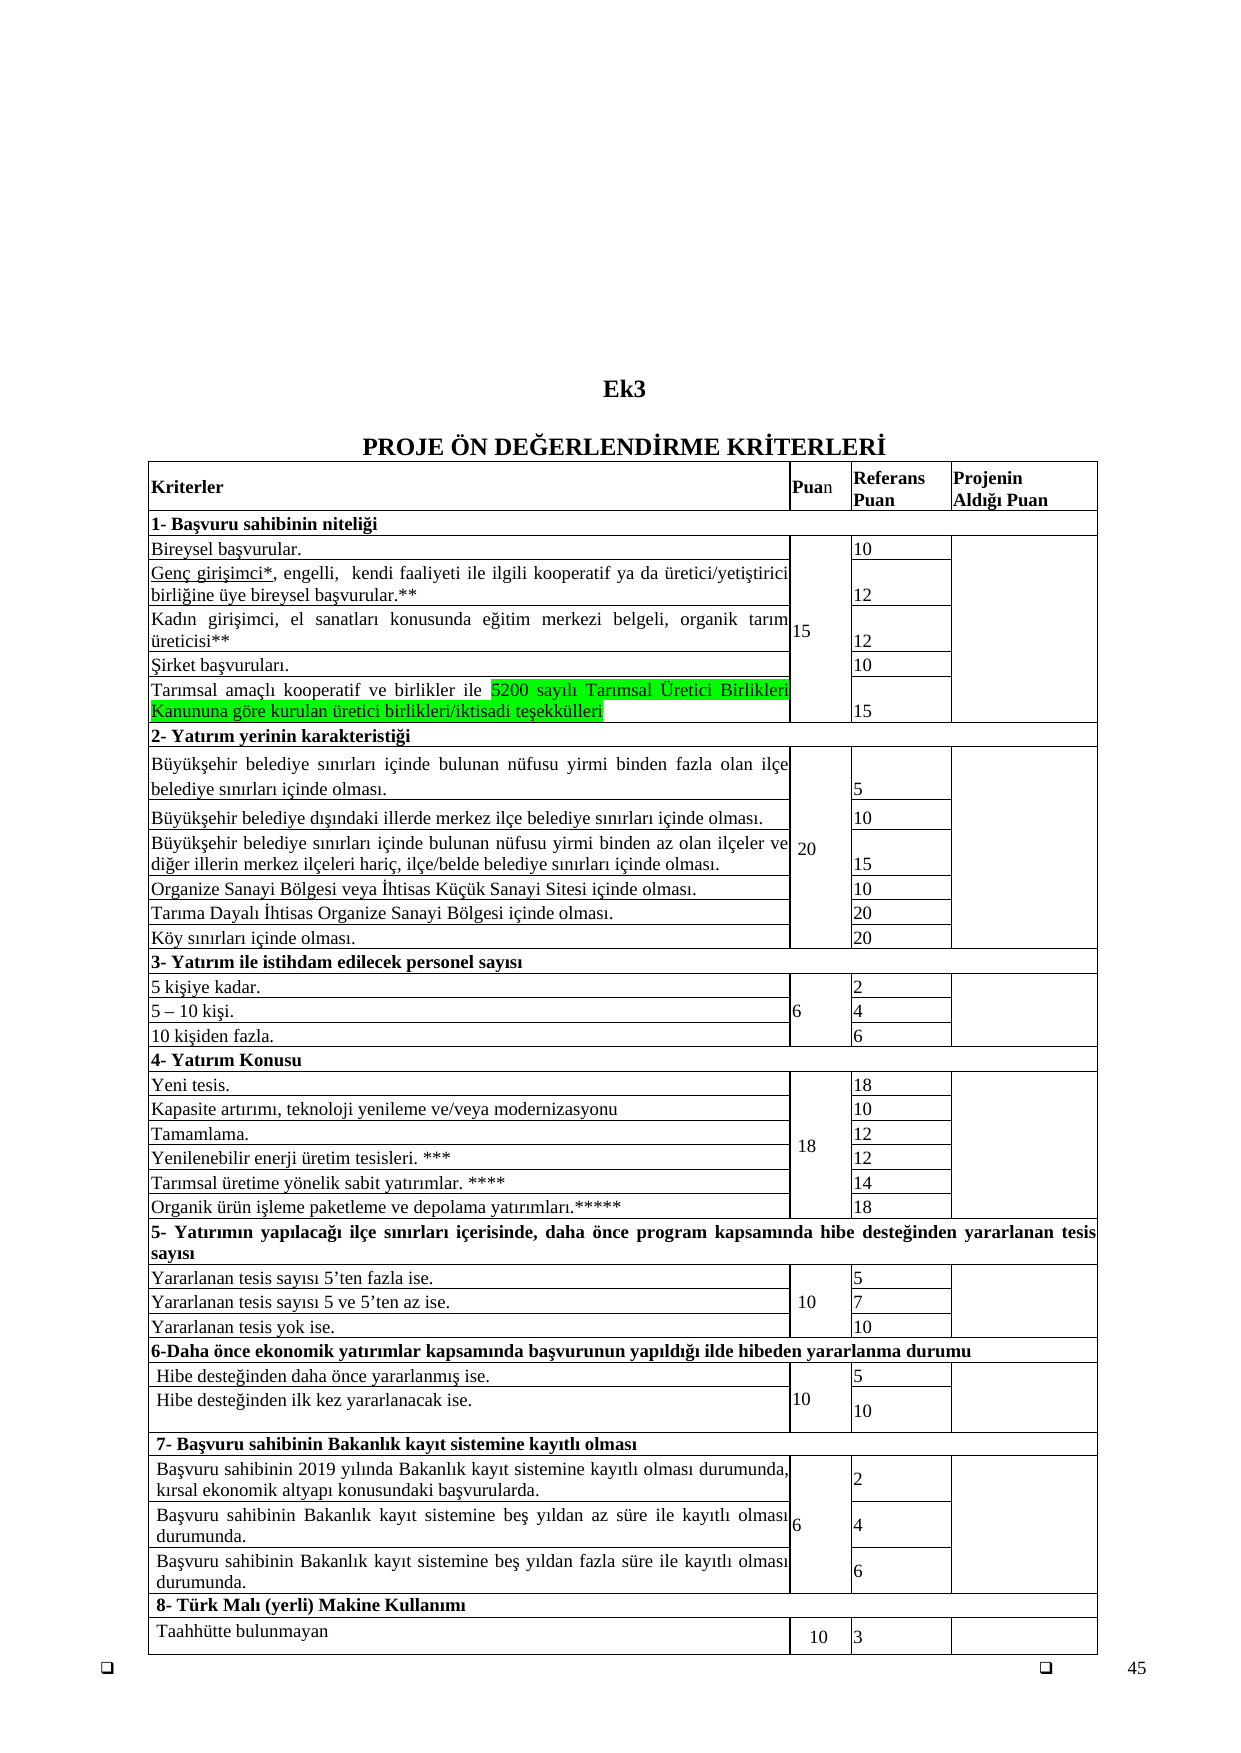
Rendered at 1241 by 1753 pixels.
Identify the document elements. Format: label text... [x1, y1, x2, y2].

table_cell 12 [852, 560, 951, 605]
table_cell Organik ürün işleme paketleme ve depolama yatırımları.***** [149, 1194, 789, 1218]
table_cell 3- Yatırım ile istihdam edilecek personel sayısı [149, 949, 1097, 973]
table_cell 1- Başvuru sahibinin niteliği [149, 511, 1097, 534]
table_cell 2 [852, 1456, 951, 1501]
table_cell 18 [791, 1072, 851, 1218]
table_cell Yararlanan tesis yok ise. [149, 1314, 789, 1337]
table_cell Kadın girişimci, el sanatları konusunda eğitim merkezi belgeli, organik tarım üreticisi** [149, 606, 789, 651]
table_cell [952, 1618, 1097, 1654]
table_cell 6 [852, 1548, 951, 1593]
table_cell Yenilenebilir enerji üretim tesisleri. *** [149, 1145, 789, 1169]
table_cell 2- Yatırım yerinin karakteristiği [149, 723, 1097, 746]
table_cell 8- Türk Malı (yerli) Makine Kullanımı [149, 1594, 1097, 1617]
table_cell 5 – 10 kişi. [149, 998, 789, 1022]
table_cell 10 [852, 800, 951, 829]
table_cell Şirket başvuruları. [149, 652, 789, 676]
table_cell Genç girişimci*, engelli, kendi faaliyeti ile ilgili kooperatif ya da üretici/yetiştirici birliğine üye bireysel başvurular.** [149, 560, 789, 605]
table_cell 10 [852, 876, 951, 899]
table_cell 12 [852, 1145, 951, 1169]
table_cell 5 [852, 747, 951, 799]
table_cell 10 kişiden fazla. [149, 1023, 789, 1046]
table_cell 10 [852, 1096, 951, 1120]
table_cell 5 [852, 1265, 951, 1288]
table_header Kriterler [149, 462, 789, 510]
table_cell 7- Başvuru sahibinin Bakanlık kayıt sistemine kayıtlı olması [149, 1433, 1097, 1455]
text Ek3 [100, 374, 1149, 403]
table_cell 10 [791, 1265, 851, 1337]
table_cell 14 [852, 1170, 951, 1193]
table_cell Tamamlama. [149, 1121, 789, 1144]
table_cell 4- Yatırım Konusu [149, 1047, 1097, 1071]
table_cell 10 [791, 1363, 851, 1432]
table_cell [952, 1265, 1097, 1337]
table_cell 2 [852, 974, 951, 997]
table_cell 6 [791, 974, 851, 1046]
table_cell 7 [852, 1289, 951, 1313]
table_header Puan [791, 462, 851, 510]
table_cell 20 [791, 747, 851, 948]
table_cell Yararlanan tesis sayısı 5 ve 5’ten az ise. [149, 1289, 789, 1313]
table_cell 18 [852, 1194, 951, 1218]
table_cell [952, 536, 1097, 722]
table_cell 15 [852, 677, 951, 722]
table_cell 4 [852, 1502, 951, 1547]
table_cell Büyükşehir belediye sınırları içinde bulunan nüfusu yirmi binden fazla olan ilçe belediye sınırları içinde olması. [149, 747, 789, 799]
table_cell Taahhütte bulunmayan [149, 1618, 789, 1654]
table_cell Başvuru sahibinin 2019 yılında Bakanlık kayıt sistemine kayıtlı olması durumunda, kırsal ekonomik altyapı konusundaki başvurularda. [149, 1456, 789, 1501]
table_cell [952, 747, 1097, 948]
table_cell Tarımsal üretime yönelik sabit yatırımlar. **** [149, 1170, 789, 1193]
table_cell Başvuru sahibinin Bakanlık kayıt sistemine beş yıldan fazla süre ile kayıtlı olması durumunda. [149, 1548, 789, 1593]
table_cell 10 [852, 652, 951, 676]
table_cell Hibe desteğinden daha önce yararlanmış ise. [149, 1363, 789, 1386]
table_cell Organize Sanayi Bölgesi veya İhtisas Küçük Sanayi Sitesi içinde olması. [149, 876, 789, 899]
table_cell Tarımsal amaçlı kooperatif ve birlikler ile 5200 sayılı Tarımsal Üretici Birlikleri Kanununa göre kurulan üretici birlikleri/iktisadi teşekkülleri [149, 677, 789, 722]
table_cell [952, 1363, 1097, 1432]
table_cell 20 [852, 925, 951, 948]
table_cell 18 [852, 1072, 951, 1095]
table_cell [952, 974, 1097, 1046]
table_cell 10 [852, 1387, 951, 1432]
table_cell 6-Daha önce ekonomik yatırımlar kapsamında başvurunun yapıldığı ilde hibeden yararlanma durumu [149, 1338, 1097, 1362]
table_cell 15 [852, 830, 951, 875]
table_cell 10 [852, 1314, 951, 1337]
table_cell 12 [852, 1121, 951, 1144]
table_cell 10 [852, 536, 951, 559]
table_cell [952, 1072, 1097, 1218]
table_cell 20 [852, 900, 951, 924]
table_cell 5 [852, 1363, 951, 1386]
table_cell 12 [852, 606, 951, 651]
table_cell Büyükşehir belediye sınırları içinde bulunan nüfusu yirmi binden az olan ilçeler ve diğer illerin merkez ilçeleri hariç, ilçe/belde belediye sınırları içinde olması. [149, 830, 789, 875]
table_cell [952, 1456, 1097, 1593]
table_cell 15 [791, 536, 851, 722]
table_cell Büyükşehir belediye dışındaki illerde merkez ilçe belediye sınırları içinde olması. [149, 800, 789, 829]
table_cell Kapasite artırımı, teknoloji yenileme ve/veya modernizasyonu [149, 1096, 789, 1120]
table_cell Başvuru sahibinin Bakanlık kayıt sistemine beş yıldan az süre ile kayıtlı olması durumunda. [149, 1502, 789, 1547]
table_cell 5- Yatırımın yapılacağı ilçe sınırları içerisinde, daha önce program kapsamında hibe desteğinden yararlanan tesis sayısı [149, 1219, 1097, 1264]
table_cell Yararlanan tesis sayısı 5’ten fazla ise. [149, 1265, 789, 1288]
table_header Projenin Aldığı Puan [952, 462, 1097, 510]
table_cell Hibe desteğinden ilk kez yararlanacak ise. [149, 1387, 789, 1432]
table_cell 3 [852, 1618, 951, 1654]
table_cell Bireysel başvurular. [149, 536, 789, 559]
table_cell Tarıma Dayalı İhtisas Organize Sanayi Bölgesi içinde olması. [149, 900, 789, 924]
text PROJE ÖN DEĞERLENDİRME KRİTERLERİ [100, 432, 1149, 461]
table_cell 5 kişiye kadar. [149, 974, 789, 997]
table_cell Köy sınırları içinde olması. [149, 925, 789, 948]
table_cell Yeni tesis. [149, 1072, 789, 1095]
table_cell 4 [852, 998, 951, 1022]
table_cell 6 [852, 1023, 951, 1046]
table_header Referans Puan [852, 462, 951, 510]
table_cell 10 [791, 1618, 851, 1654]
table_cell 6 [791, 1456, 851, 1593]
